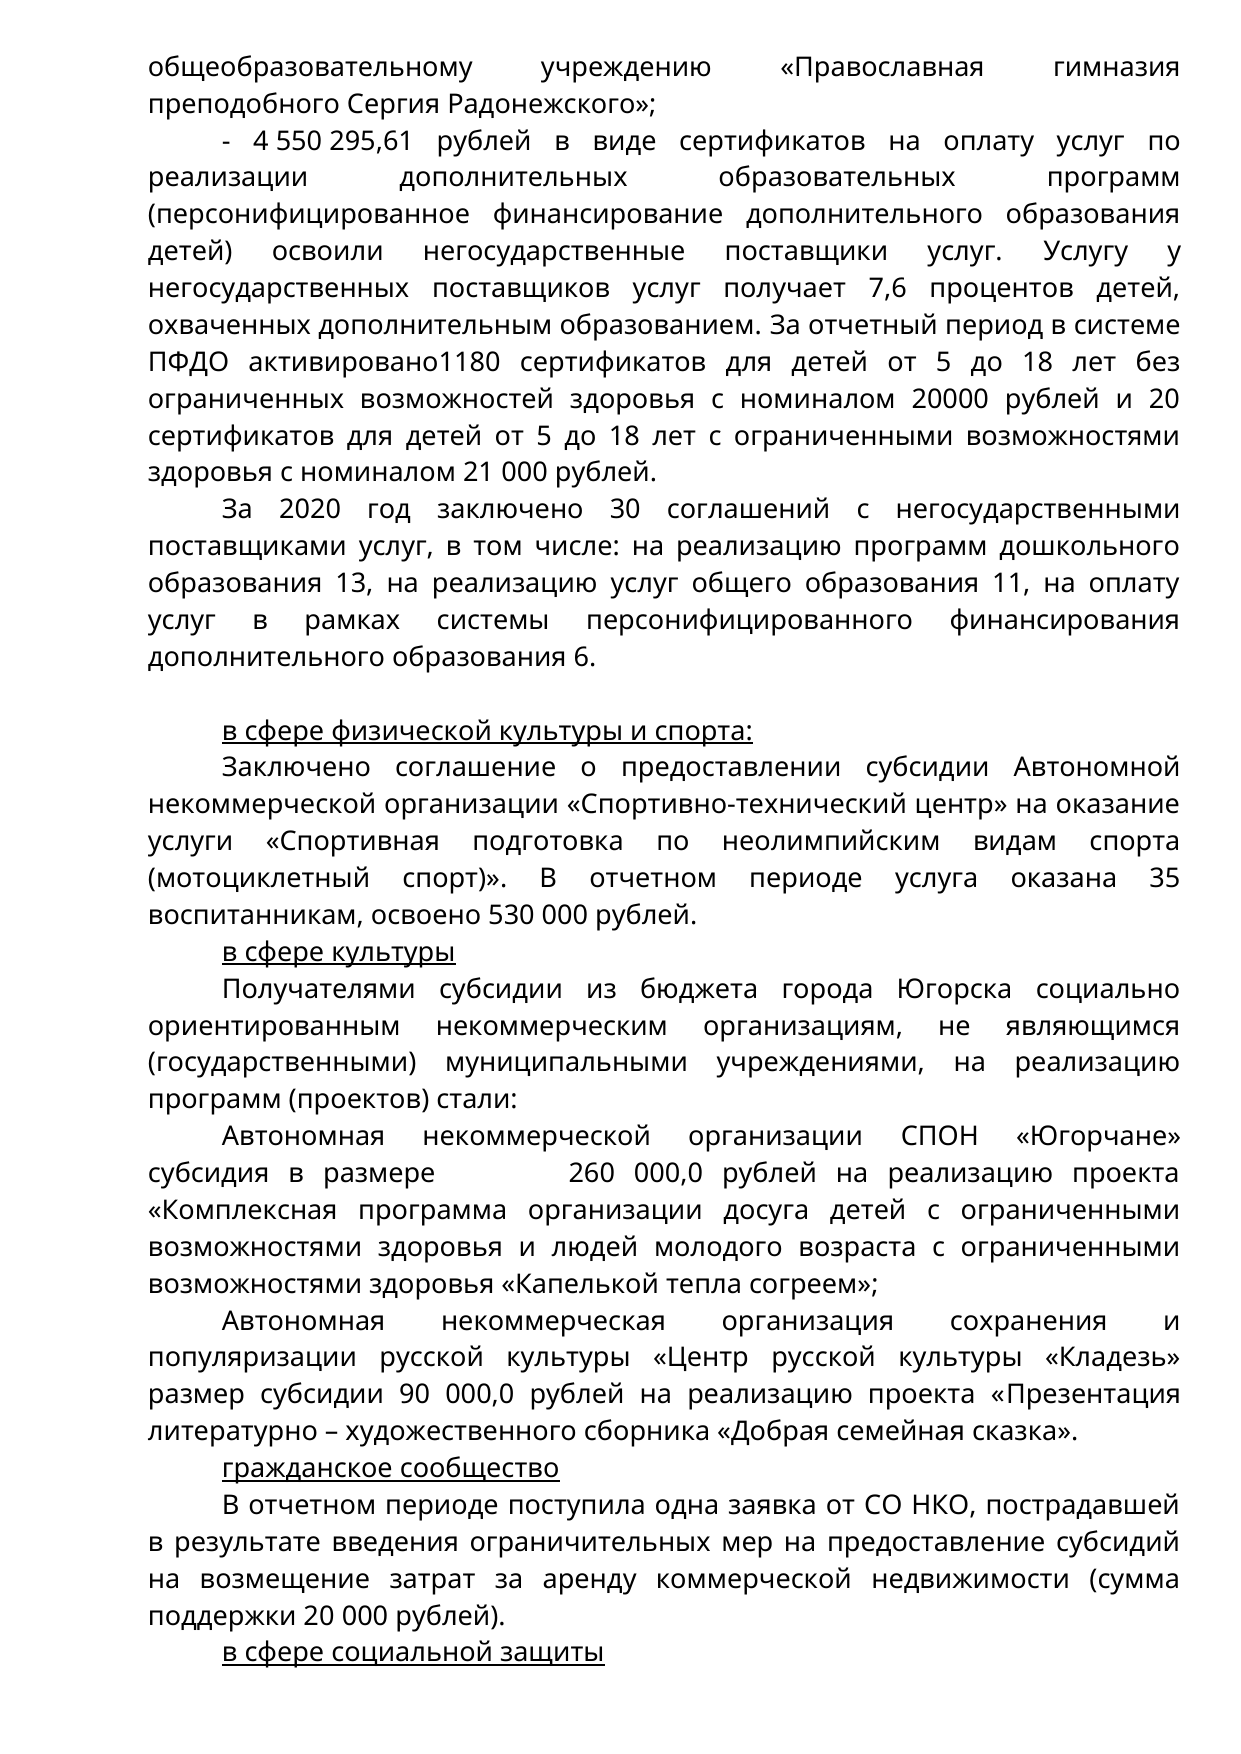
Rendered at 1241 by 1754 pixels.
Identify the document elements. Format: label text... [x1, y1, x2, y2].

text Заключено соглашение о предоставлении субсидии Автономной некоммерческой организации «Спортивно-технический центр» на оказание услуги «Спортивная подготовка по неолимпийским видам спорта (мотоциклетный спорт)». В отчетном периоде услуга оказана 35 воспитанникам, освоено 530 000 рублей. [148, 748, 1181, 932]
text в сфере культуры [148, 932, 1181, 969]
text Автономная некоммерческой организации СПОН «Югорчане» субсидия в размере 260 000,0 рублей на реализацию проекта «Комплексная программа организации досуга детей с ограниченными возможностями здоровья и людей молодого возраста с ограниченными возможностями здоровья «Капелькой тепла согреем»; [148, 1117, 1181, 1301]
text в сфере физической культуры и спорта: [148, 711, 1181, 748]
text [148, 47, 1181, 121]
text Автономная некоммерческая организация сохранения и популяризации русской культуры «Центр русской культуры «Кладезь» размер субсидии 90 000,0 рублей на реализацию проекта «Презентация литературно – художественного сборника «Добрая семейная сказка». [148, 1301, 1181, 1448]
text За 2020 год заключено 30 соглашений с негосударственными поставщиками услуг, в том числе: на реализацию программ дошкольного образования 13, на реализацию услуг общего образования 11, на оплату услуг в рамках системы персонифицированного финансирования дополнительного образования 6. [148, 490, 1181, 674]
text Получателями субсидии из бюджета города Югорска социально ориентированным некоммерческим организациям, не являющимся (государственными) муниципальными учреждениями, на реализацию программ (проектов) стали: [148, 969, 1181, 1117]
text В отчетном периоде поступила одна заявка от СО НКО, пострадавшей в результате введения ограничительных мер на предоставление субсидий на возмещение затрат за аренду коммерческой недвижимости (сумма поддержки 20 000 рублей). [148, 1485, 1181, 1633]
text гражданское сообщество [148, 1448, 1181, 1485]
text в сфере социальной защиты [148, 1633, 1181, 1670]
text - 4 550 295,61 рублей в виде сертификатов на оплату услуг по реализации дополнительных образовательных программ (персонифицированное финансирование дополнительного образования детей) освоили негосударственные поставщики услуг. Услугу у негосударственных поставщиков услуг получает 7,6 процентов детей, охваченных дополнительным образованием. За отчетный период в системе ПФДО активировано1180 сертификатов для детей от 5 до 18 лет без ограниченных возможностей здоровья с номиналом 20000 рублей и 20 сертификатов для детей от 5 до 18 лет с ограниченными возможностями здоровья с номиналом 21 000 рублей. [148, 121, 1181, 490]
